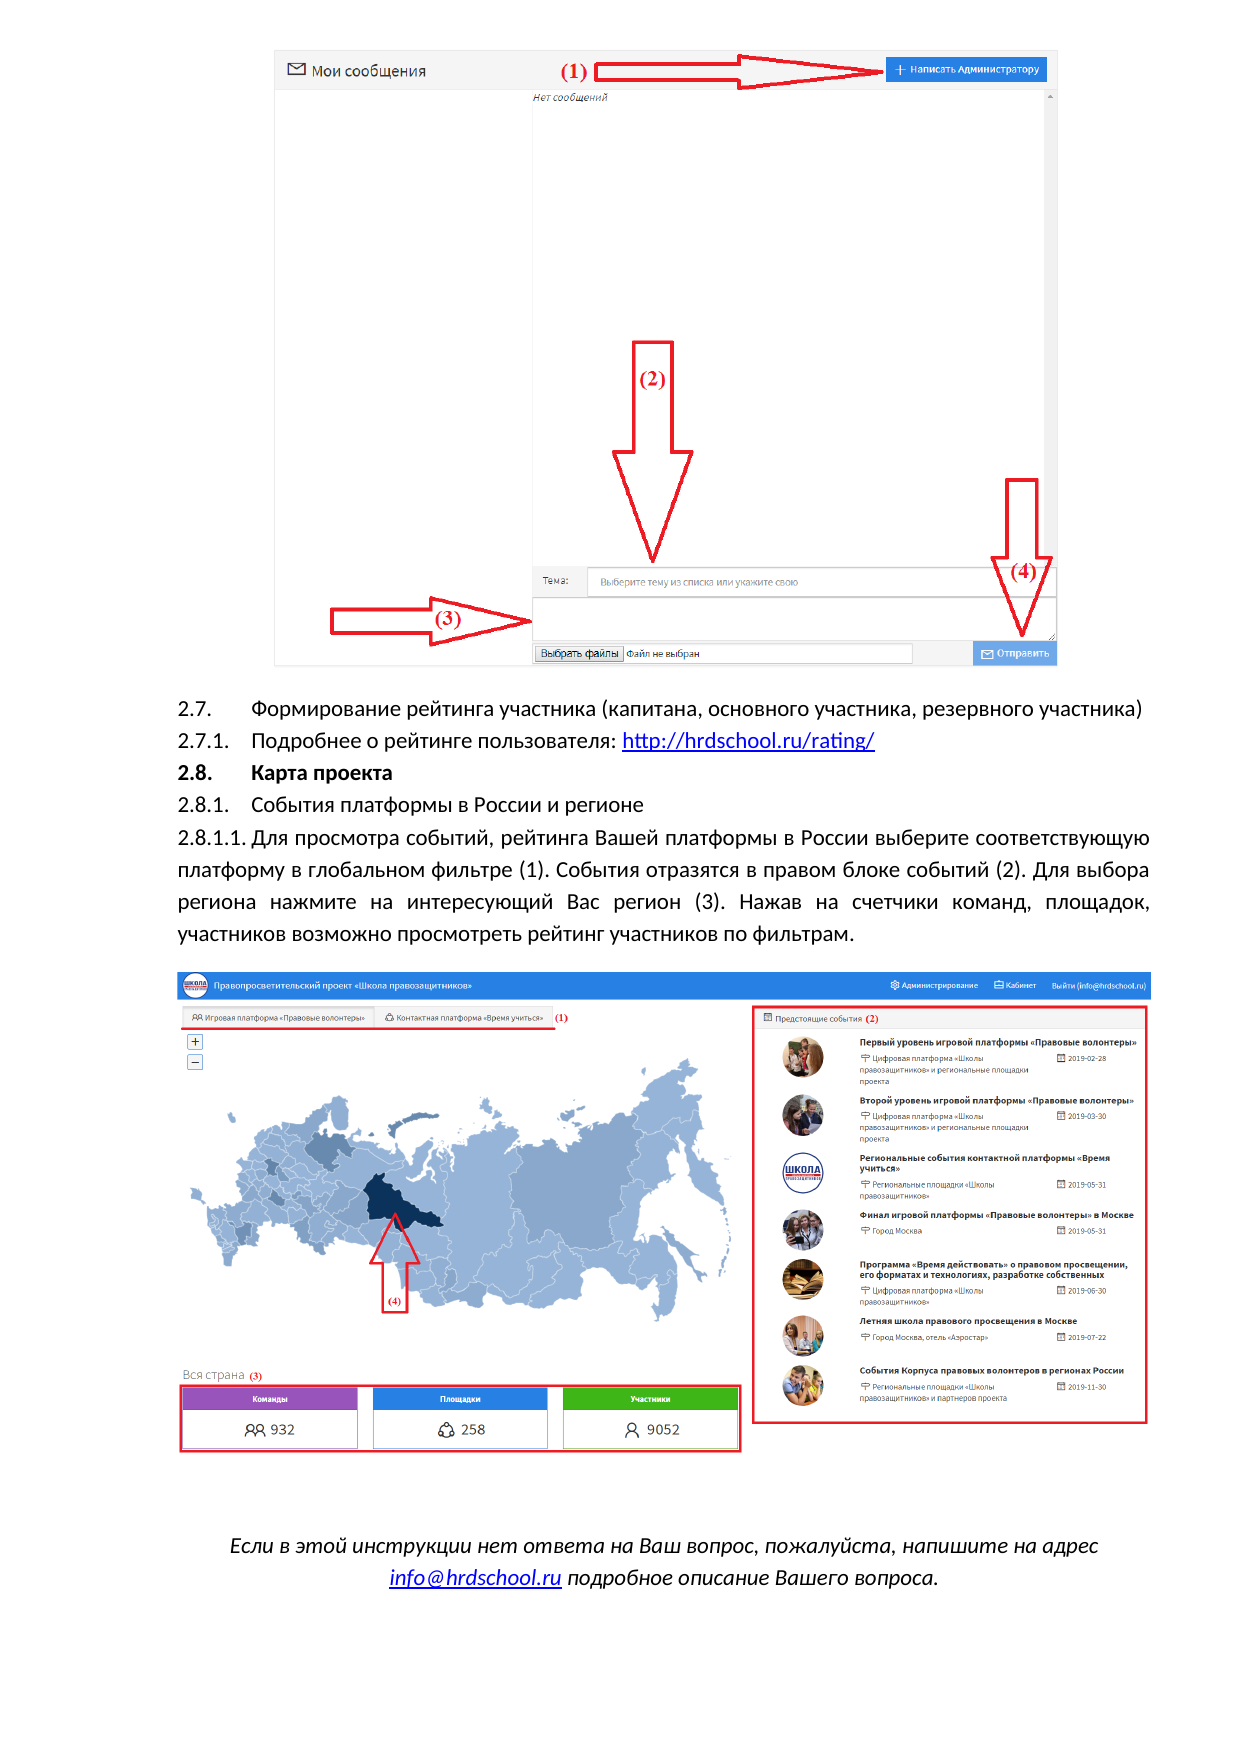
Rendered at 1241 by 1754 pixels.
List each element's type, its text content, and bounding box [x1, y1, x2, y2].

list Подробнее о рейтинге пользователя: http://hrdschool.ru/rating/ [177, 726, 1152, 754]
list События платформы в России и регионе [177, 791, 1152, 818]
list Карта проекта [177, 758, 1152, 786]
list Формирование рейтинга участника (капитана, основного участника, резервного участника) [177, 694, 1152, 722]
picture [177, 972, 1151, 1453]
picture [268, 44, 1061, 669]
text Если в этой инструкции нет ответа на Ваш вопрос, пожалуйста, напишите на адрес info@hrdschool.ru подробное описание Вашего вопроса. [177, 1531, 1152, 1591]
list Для просмотра событий, рейтинга Вашей платформы в России выберите соответствующую платформу в глобальном фильтре (1). События отразятся в правом блоке событий (2). Для выбора региона нажмите на интересующий Вас регион (3). Нажав на счетчики команд, площадок, участников возможно просмотреть рейтинг участников по фильтрам. [177, 823, 1152, 947]
